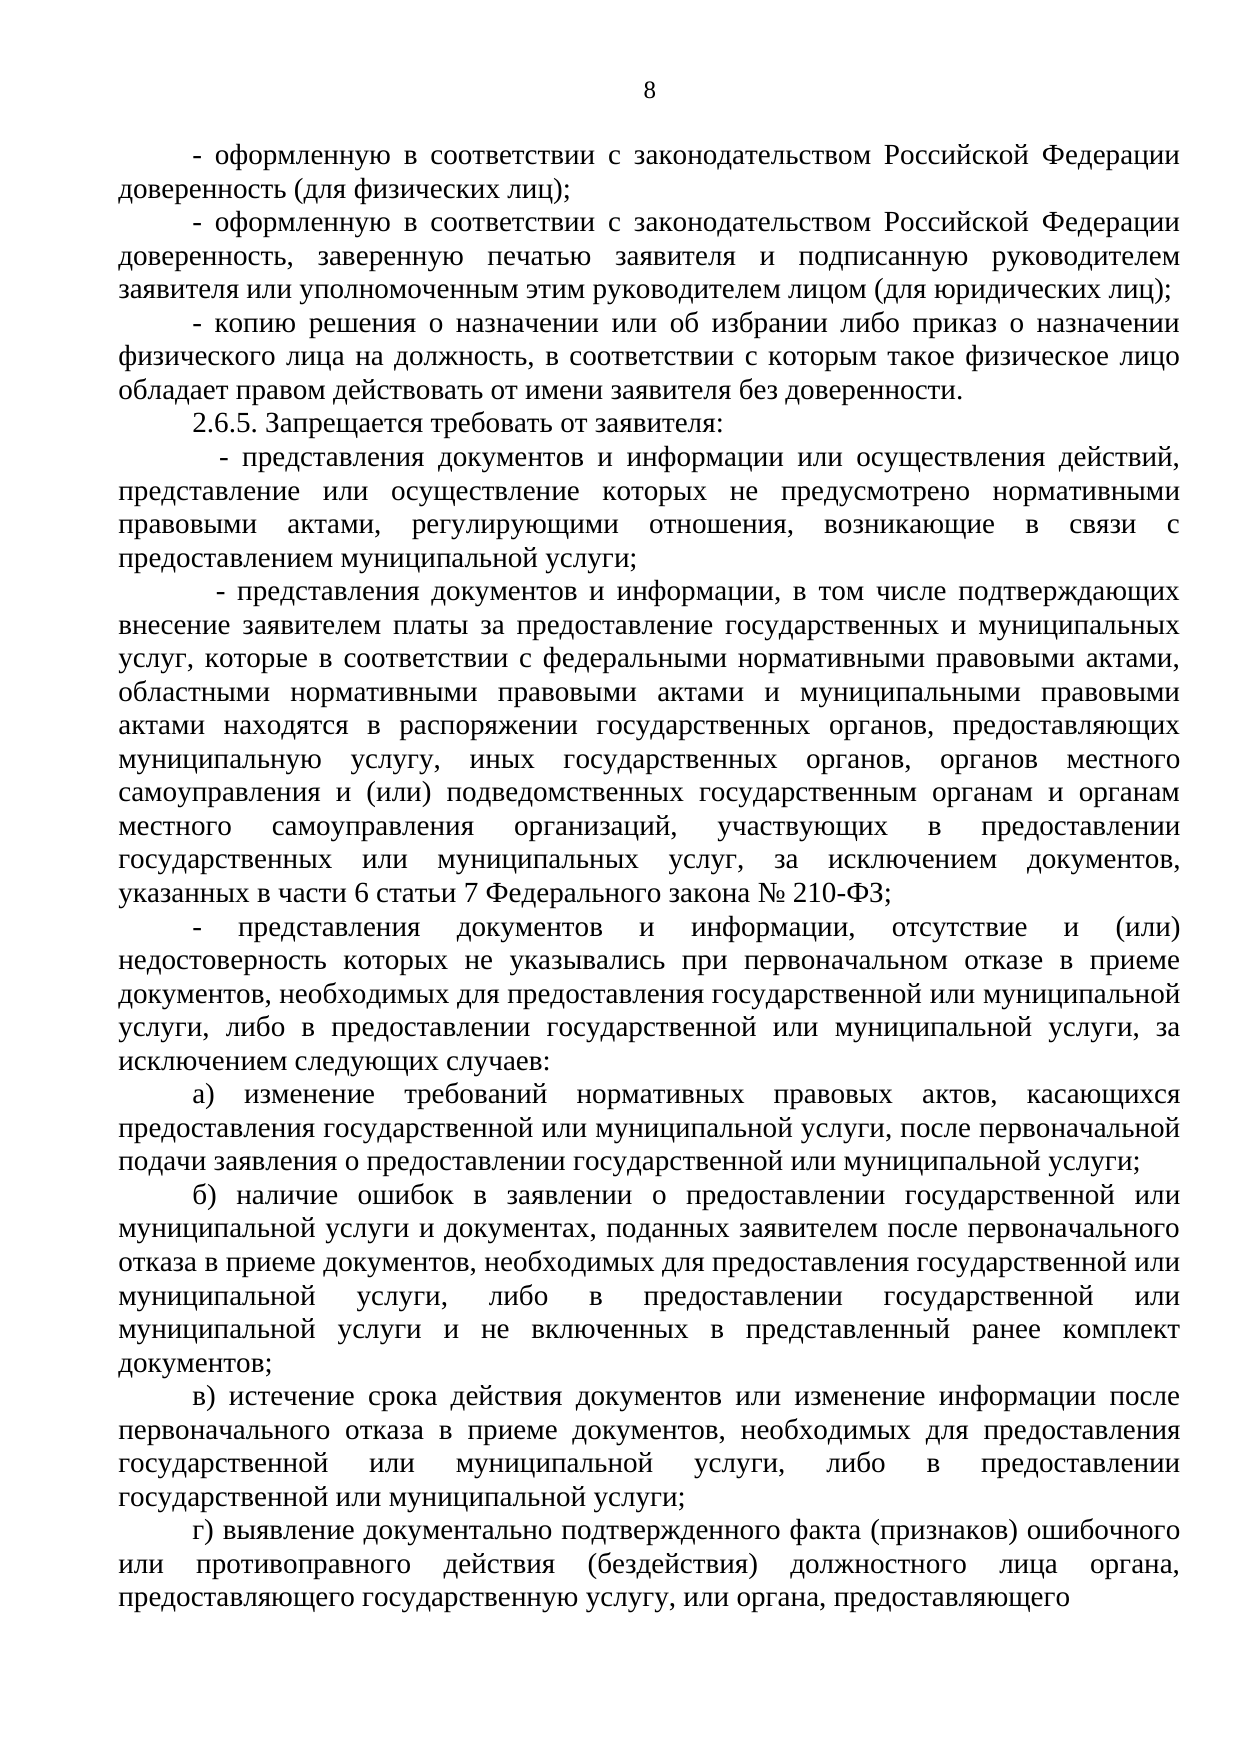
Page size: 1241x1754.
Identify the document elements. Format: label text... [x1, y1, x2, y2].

text - оформленную в соответствии с законодательством Российской Федерации доверенность, заверенную печатью заявителя и подписанную руководителем заявителя или уполномоченным этим руководителем лицом (для юридических лиц); [118, 204, 1181, 305]
text - копию решения о назначении или об избрании либо приказ о назначении физического лица на должность, в соответствии с которым такое физическое лицо обладает правом действовать от имени заявителя без доверенности. [118, 305, 1181, 406]
text - представления документов и информации, в том числе подтверждающих внесение заявителем платы за предоставление государственных и муниципальных услуг, которые в соответствии с федеральными нормативными правовыми актами, областными нормативными правовыми актами и муниципальными правовыми актами находятся в распоряжении государственных органов, предоставляющих муниципальную услугу, иных государственных органов, органов местного самоуправления и (или) подведомственных государственным органам и органам местного самоуправления организаций, участвующих в предоставлении государственных или муниципальных услуг, за исключением документов, указанных в части 6 статьи 7 Федерального закона № 210-ФЗ; [118, 573, 1181, 909]
text б) наличие ошибок в заявлении о предоставлении государственной или муниципальной услуги и документах, поданных заявителем после первоначального отказа в приеме документов, необходимых для предоставления государственной или муниципальной услуги, либо в предоставлении государственной или муниципальной услуги и не включенных в представленный ранее комплект документов; [118, 1177, 1181, 1378]
text - оформленную в соответствии с законодательством Российской Федерации доверенность (для физических лиц); [118, 137, 1181, 204]
text в) истечение срока действия документов или изменение информации после первоначального отказа в приеме документов, необходимых для предоставления государственной или муниципальной услуги, либо в предоставлении государственной или муниципальной услуги; [118, 1378, 1181, 1512]
text - представления документов и информации, отсутствие и (или) недостоверность которых не указывались при первоначальном отказе в приеме документов, необходимых для предоставления государственной или муниципальной услуги, либо в предоставлении государственной или муниципальной услуги, за исключением следующих случаев: [118, 909, 1181, 1076]
text г) выявление документально подтвержденного факта (признаков) ошибочного или противоправного действия (бездействия) должностного лица органа, предоставляющего государственную услугу, или органа, предоставляющего [118, 1512, 1181, 1613]
text 2.6.5. Запрещается требовать от заявителя: [118, 406, 1181, 439]
text - представления документов и информации или осуществления действий, представление или осуществление которых не предусмотрено нормативными правовыми актами, регулирующими отношения, возникающие в связи с предоставлением муниципальной услуги; [118, 439, 1181, 573]
text а) изменение требований нормативных правовых актов, касающихся предоставления государственной или муниципальной услуги, после первоначальной подачи заявления о предоставлении государственной или муниципальной услуги; [118, 1076, 1181, 1177]
